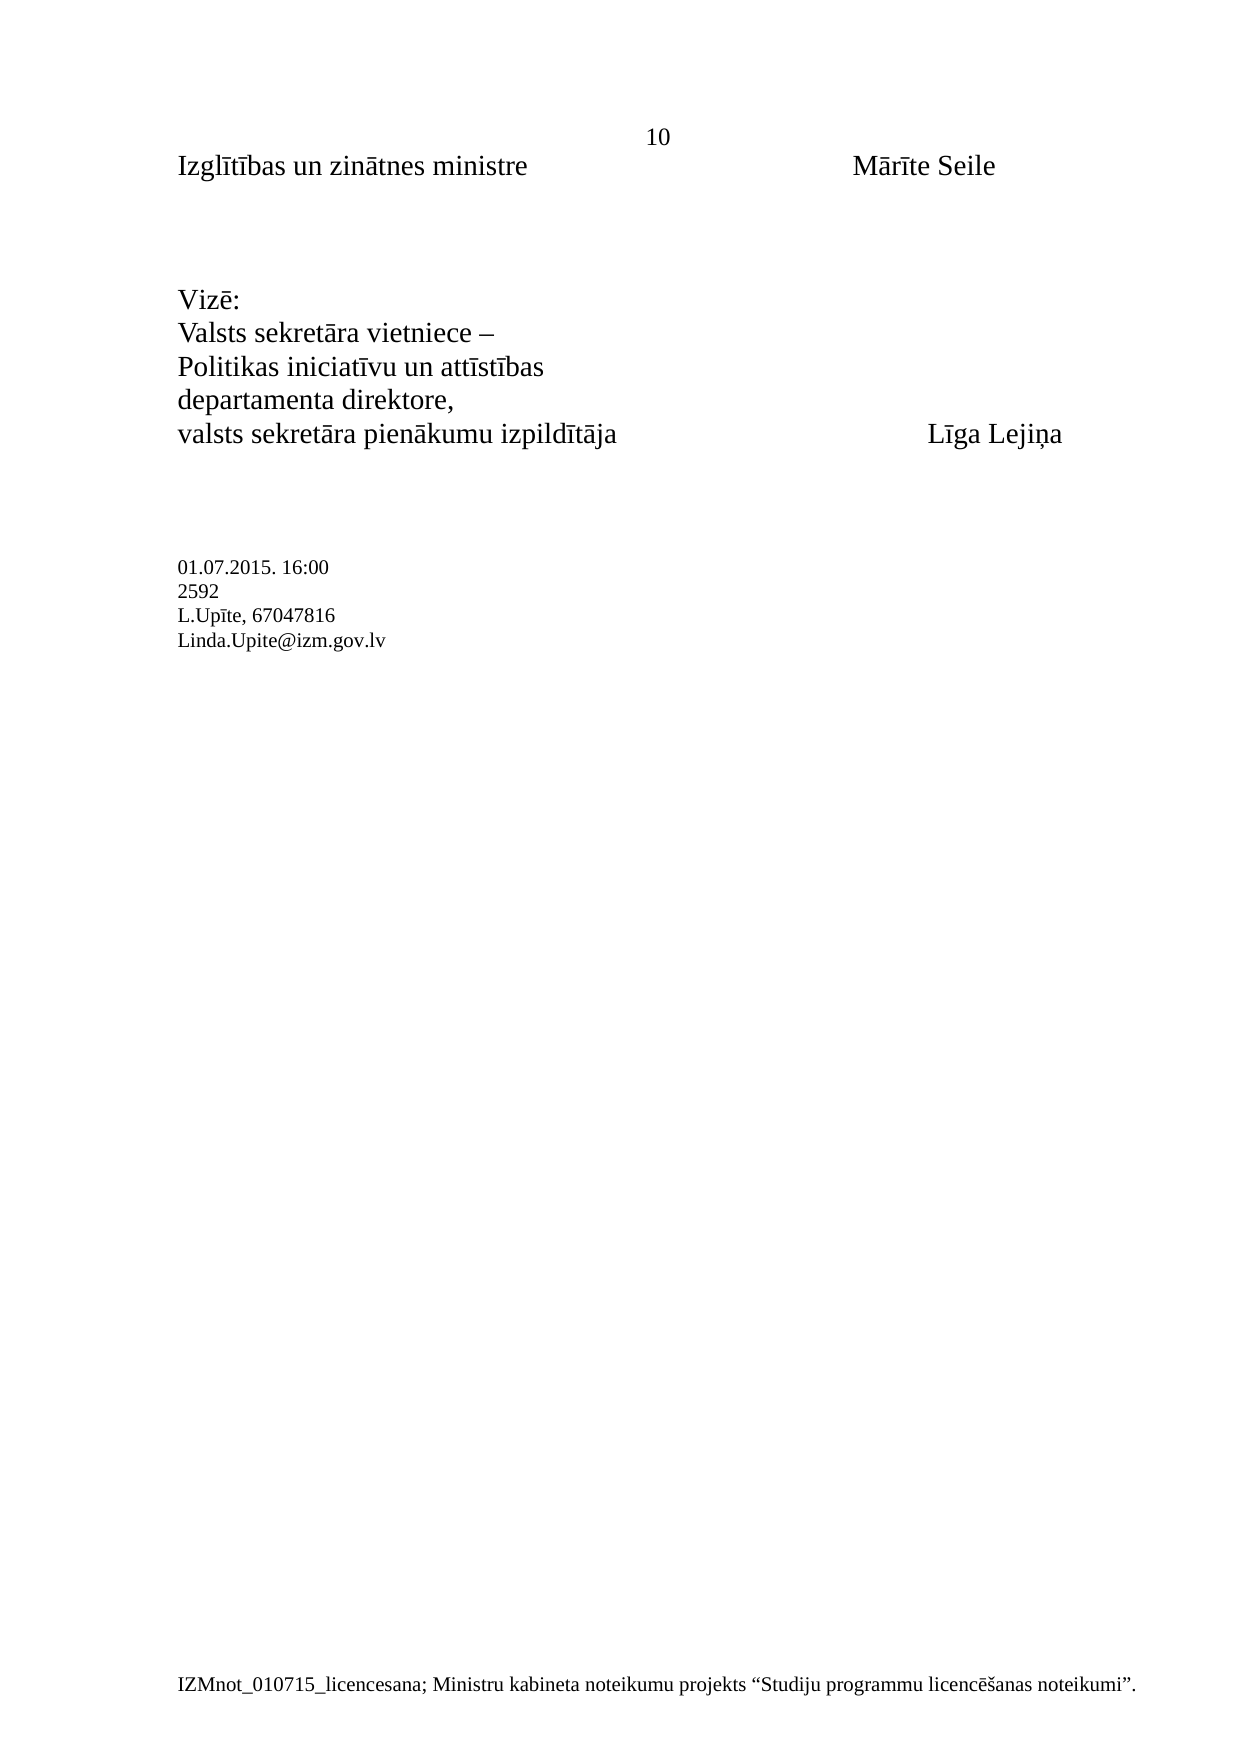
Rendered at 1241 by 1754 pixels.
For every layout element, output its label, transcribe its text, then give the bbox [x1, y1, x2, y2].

text Vizē: [177, 282, 1152, 315]
text Linda.Upite@izm.gov.lv [177, 627, 1152, 652]
text 2592 [177, 579, 1152, 603]
text Politikas iniciatīvu un attīstības [177, 349, 1152, 382]
text departamenta direktore, [177, 382, 1152, 416]
text 01.07.2015. 16:00 [177, 555, 1152, 579]
text Valsts sekretāra vietniece – [177, 315, 1152, 349]
text valsts sekretāra pienākumu izpildītāja Līga Lejiņa [177, 416, 1152, 449]
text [177, 148, 1152, 181]
text L.Upīte, 67047816 [177, 603, 1152, 627]
